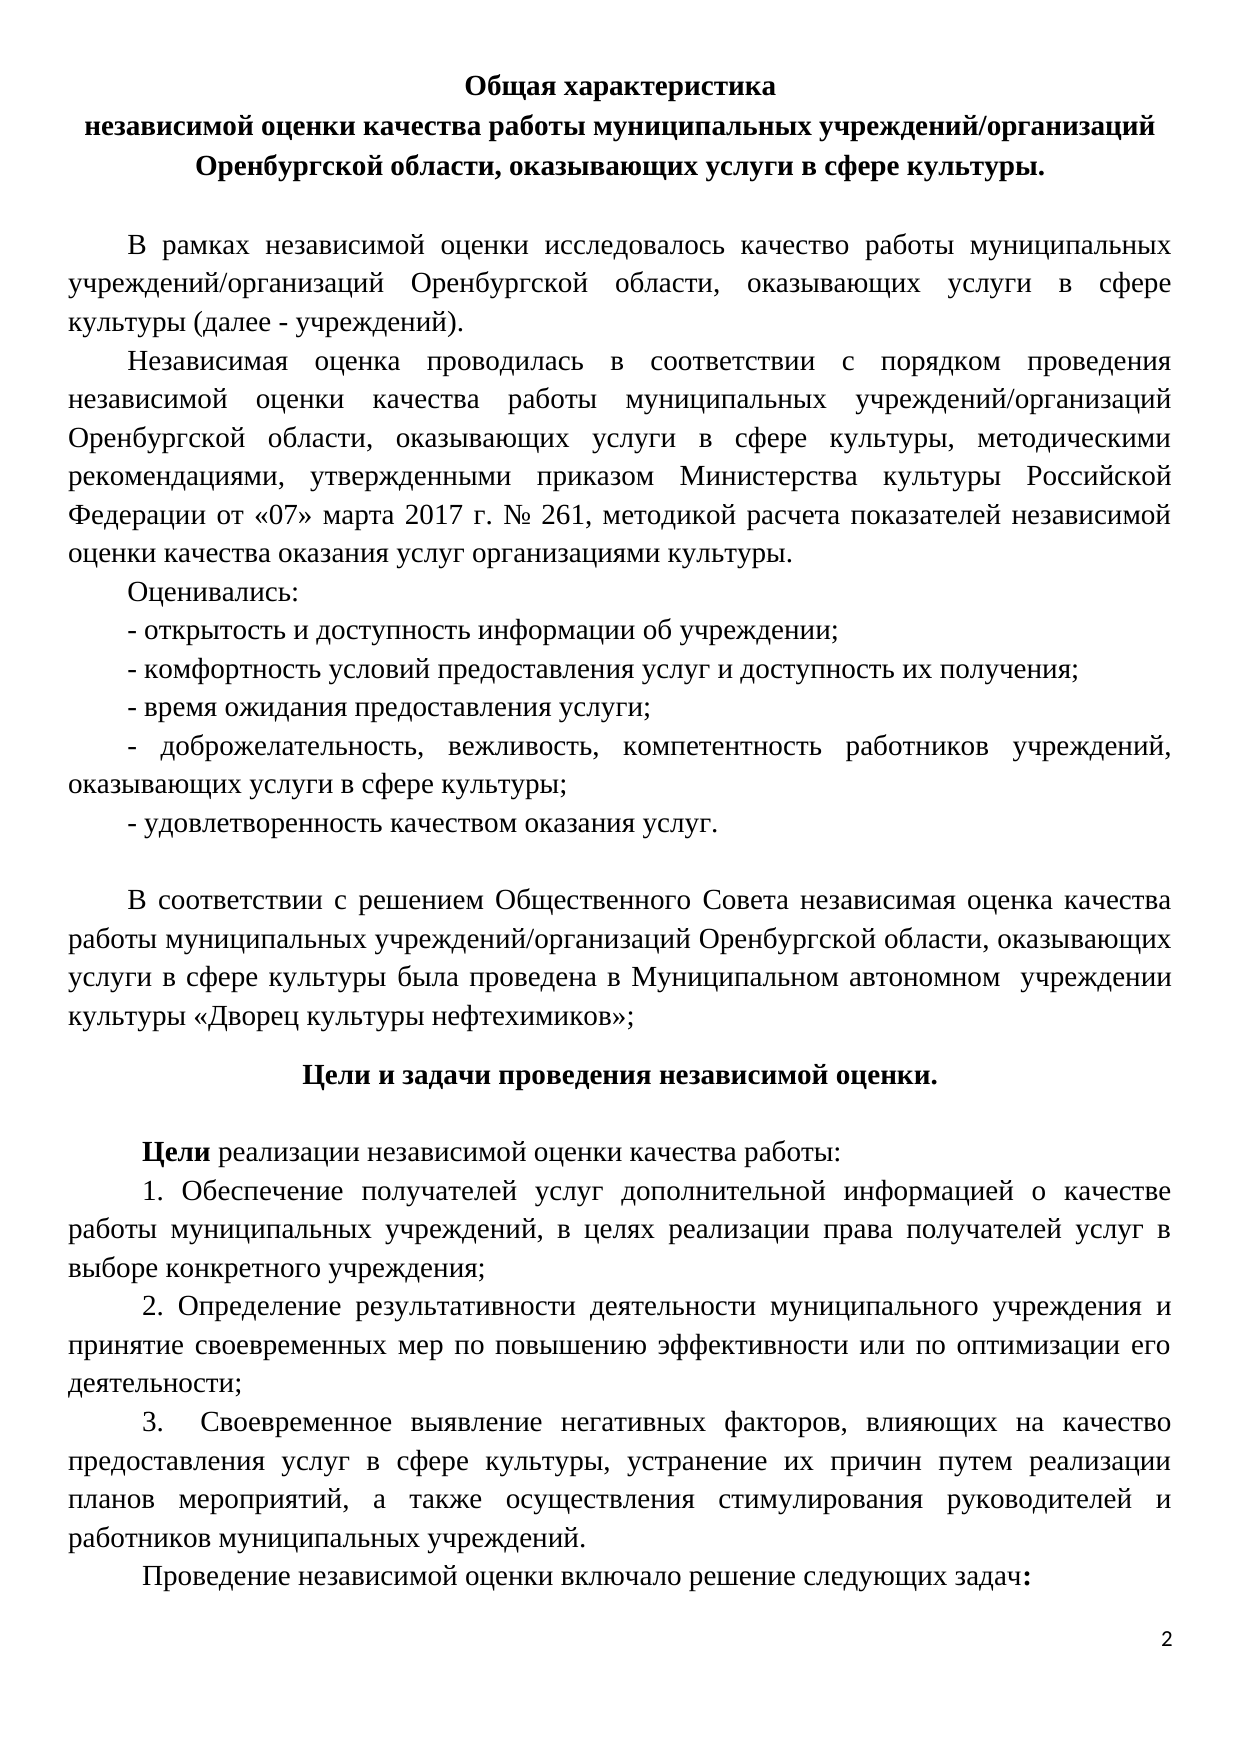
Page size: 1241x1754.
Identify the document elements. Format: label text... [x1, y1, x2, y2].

text - открытость и доступность информации об учреждении; [68, 612, 1172, 646]
text - доброжелательность, вежливость, компетентность работников учреждений, оказывающих услуги в сфере культуры; [68, 728, 1172, 800]
text - удовлетворенность качеством оказания услуг. [68, 805, 1172, 839]
text В рамках независимой оценки исследовалось качество работы муниципальных учреждений/организаций Оренбургской области, оказывающих услуги в сфере культуры (далее - учреждений). [68, 227, 1172, 338]
text 1. Обеспечение получателей услуг дополнительной информацией о качестве работы муниципальных учреждений, в целях реализации права получателей услуг в выборе конкретного учреждения; [68, 1173, 1172, 1283]
text Независимая оценка проводилась в соответствии с порядком проведения независимой оценки качества работы муниципальных учреждений/организаций Оренбургской области, оказывающих услуги в сфере культуры, методическими рекомендациями, утвержденными приказом Министерства культуры Российской Федерации от «07» марта 2017 г. № 261, методикой расчета показателей независимой оценки качества оказания услуг организациями культуры. [68, 343, 1172, 569]
subtitle Цели и задачи проведения независимой оценки. [68, 1057, 1172, 1091]
text - время ожидания предоставления услуги; [68, 689, 1172, 723]
text Проведение независимой оценки включало решение следующих задач: [68, 1558, 1172, 1592]
text 3. Своевременное выявление негативных факторов, влияющих на качество предоставления услуг в сфере культуры, устранение их причин путем реализации планов мероприятий, а также осуществления стимулирования руководителей и работников муниципальных учреждений. [68, 1404, 1172, 1553]
subtitle Общая характеристика [68, 68, 1172, 101]
subtitle независимой оценки качества работы муниципальных учреждений/организаций Оренбургской области, оказывающих услуги в сфере культуры. [68, 108, 1172, 182]
text Оценивались: [68, 574, 1172, 607]
text 2. Определение результативности деятельности муниципального учреждения и принятие своевременных мер по повышению эффективности или по оптимизации его деятельности; [68, 1288, 1172, 1399]
text - комфортность условий предоставления услуг и доступность их получения; [68, 651, 1172, 684]
text Цели реализации независимой оценки качества работы: [68, 1134, 1172, 1168]
text В соответствии с решением Общественного Совета независимая оценка качества работы муниципальных учреждений/организаций Оренбургской области, оказывающих услуги в сфере культуры была проведена в Муниципальном автономном учреждении культуры «Дворец культуры нефтехимиков»; [68, 882, 1172, 1031]
